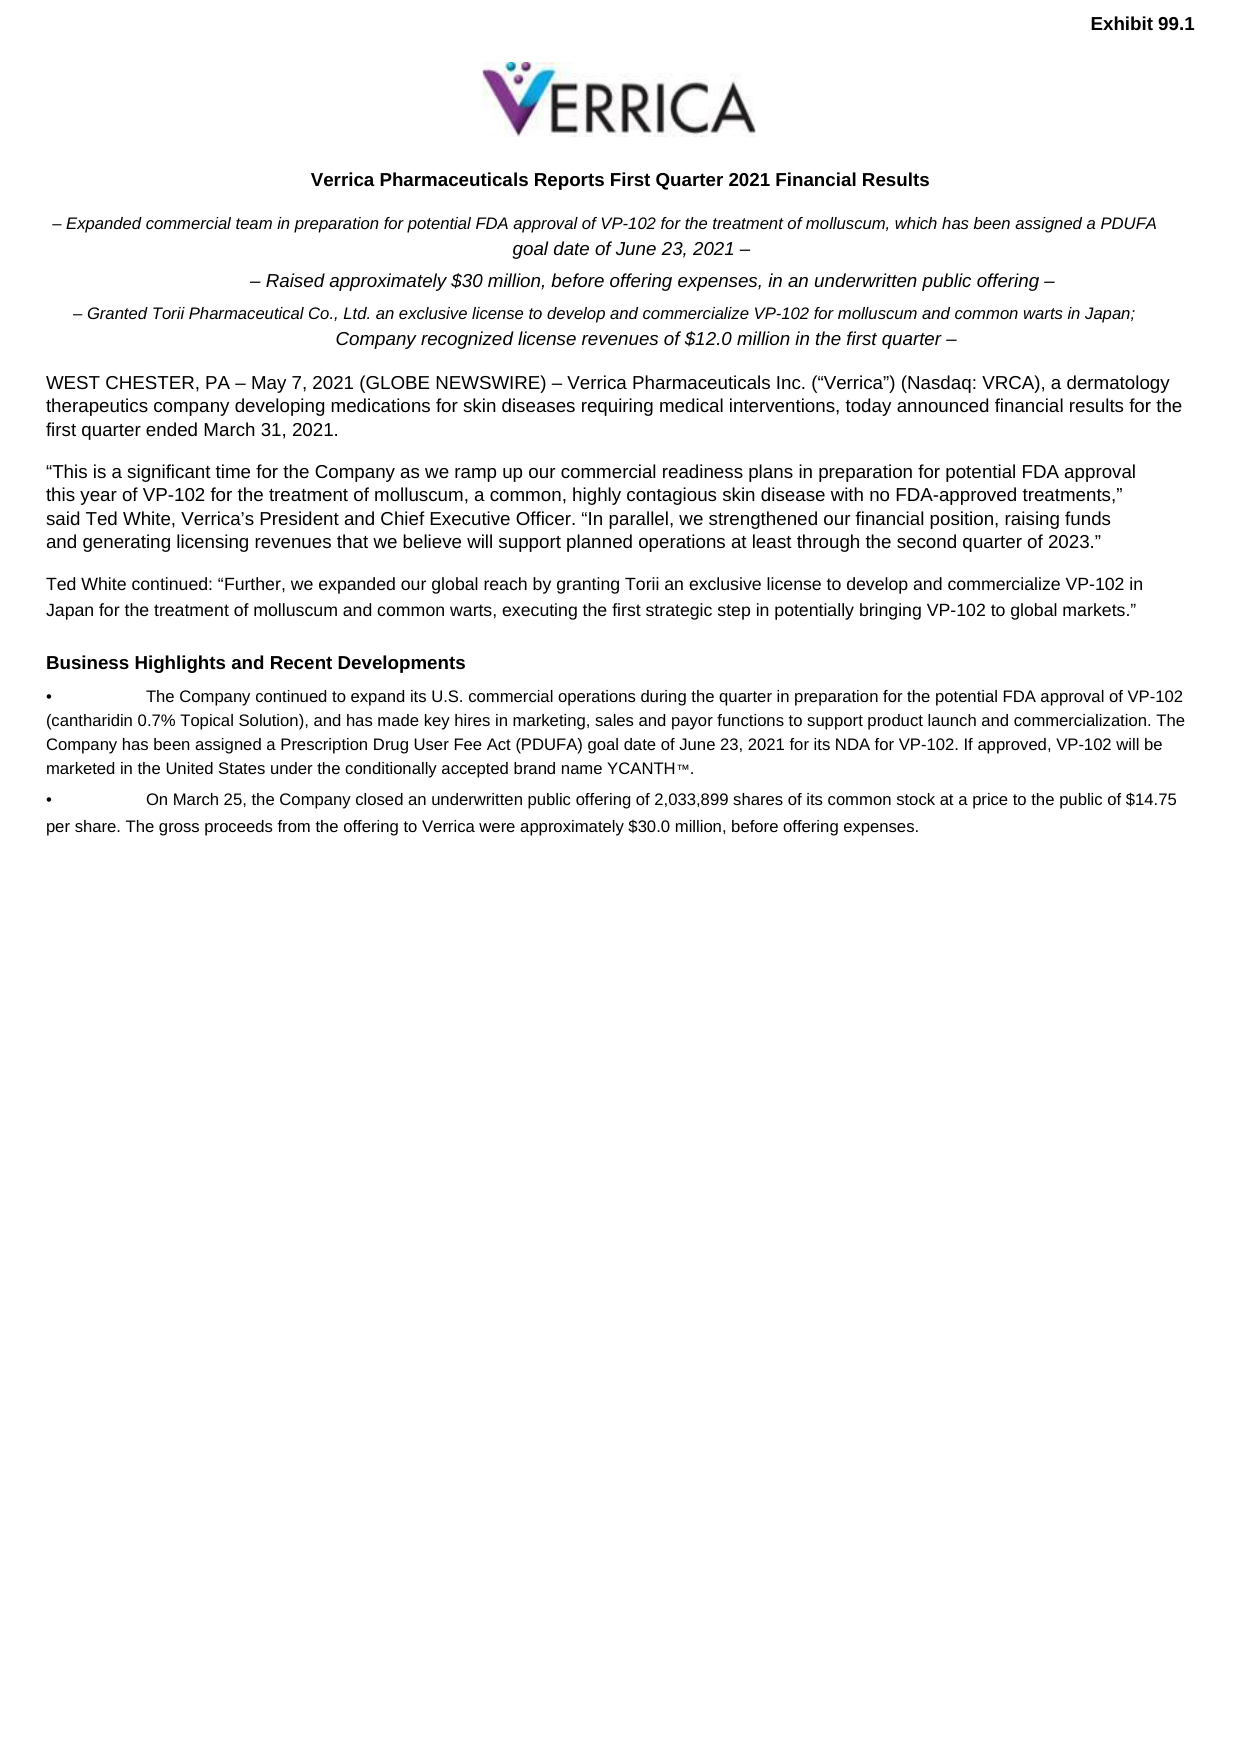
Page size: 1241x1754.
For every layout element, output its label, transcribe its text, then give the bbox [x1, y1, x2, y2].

text “This is a significant time for the Company as we ramp up our commercial readiness plans in preparation for potential FDA approval this year of VP-102 for the treatment of molluscum, a common, highly contagious skin disease with no FDA-approved treatments,” said Ted White, Verrica’s President and Chief Executive Officer. “In parallel, we strengthened our financial position, raising funds and generating licensing revenues that we believe will support planned operations at least through the second quarter of 2023.” [46, 461, 1147, 552]
text Exhibit 99.1 [46, 13, 1194, 34]
text goal date of June 23, 2021 – [512, 238, 1194, 260]
text Company recognized license revenues of $12.0 million in the first quarter – [335, 328, 1194, 349]
text – Expanded commercial team in preparation for potential FDA approval of VP-102 for the treatment of molluscum, which has been assigned a PDUFA [52, 214, 1194, 233]
text – Raised approximately $30 million, before offering expenses, in an underwritten public offering – [250, 270, 1194, 292]
text WEST CHESTER, PA – May 7, 2021 (GLOBE NEWSWIRE) – Verrica Pharmaceuticals Inc. (“Verrica”) (Nasdaq: VRCA), a dermatology therapeutics company developing medications for skin diseases requiring medical interventions, today announced financial results for the first quarter ended March 31, 2021. [46, 372, 1186, 440]
text – Granted Torii Pharmaceutical Co., Ltd. an exclusive license to develop and commercialize VP-102 for molluscum and common warts in Japan; [73, 304, 1194, 323]
list The Company continued to expand its U.S. commercial operations during the quarter in preparation for the potential FDA approval of VP-102 (cantharidin 0.7% Topical Solution), and has made key hires in marketing, sales and payor functions to support product launch and commercialization. The Company has been assigned a Prescription Drug User Fee Act (PDUFA) goal date of June 23, 2021 for its NDA for VP-102. If approved, VP-102 will be marketed in the United States under the conditionally accepted brand name YCANTH™. [46, 687, 1194, 778]
list On March 25, the Company closed an underwritten public offering of 2,033,899 shares of its common stock at a price to the public of $14.75 per share. The gross proceeds from the offering to Verrica were approximately $30.0 million, before offering expenses. [46, 789, 1194, 836]
text Ted White continued: “Further, we expanded our global reach by granting Torii an exclusive license to develop and commercialize VP-102 in Japan for the treatment of molluscum and common warts, executing the first strategic step in potentially bringing VP-102 to global markets.” [46, 573, 1182, 620]
text Business Highlights and Recent Developments [46, 652, 1194, 673]
picture [482, 62, 756, 137]
text Verrica Pharmaceuticals Reports First Quarter 2021 Financial Results [46, 169, 1194, 190]
